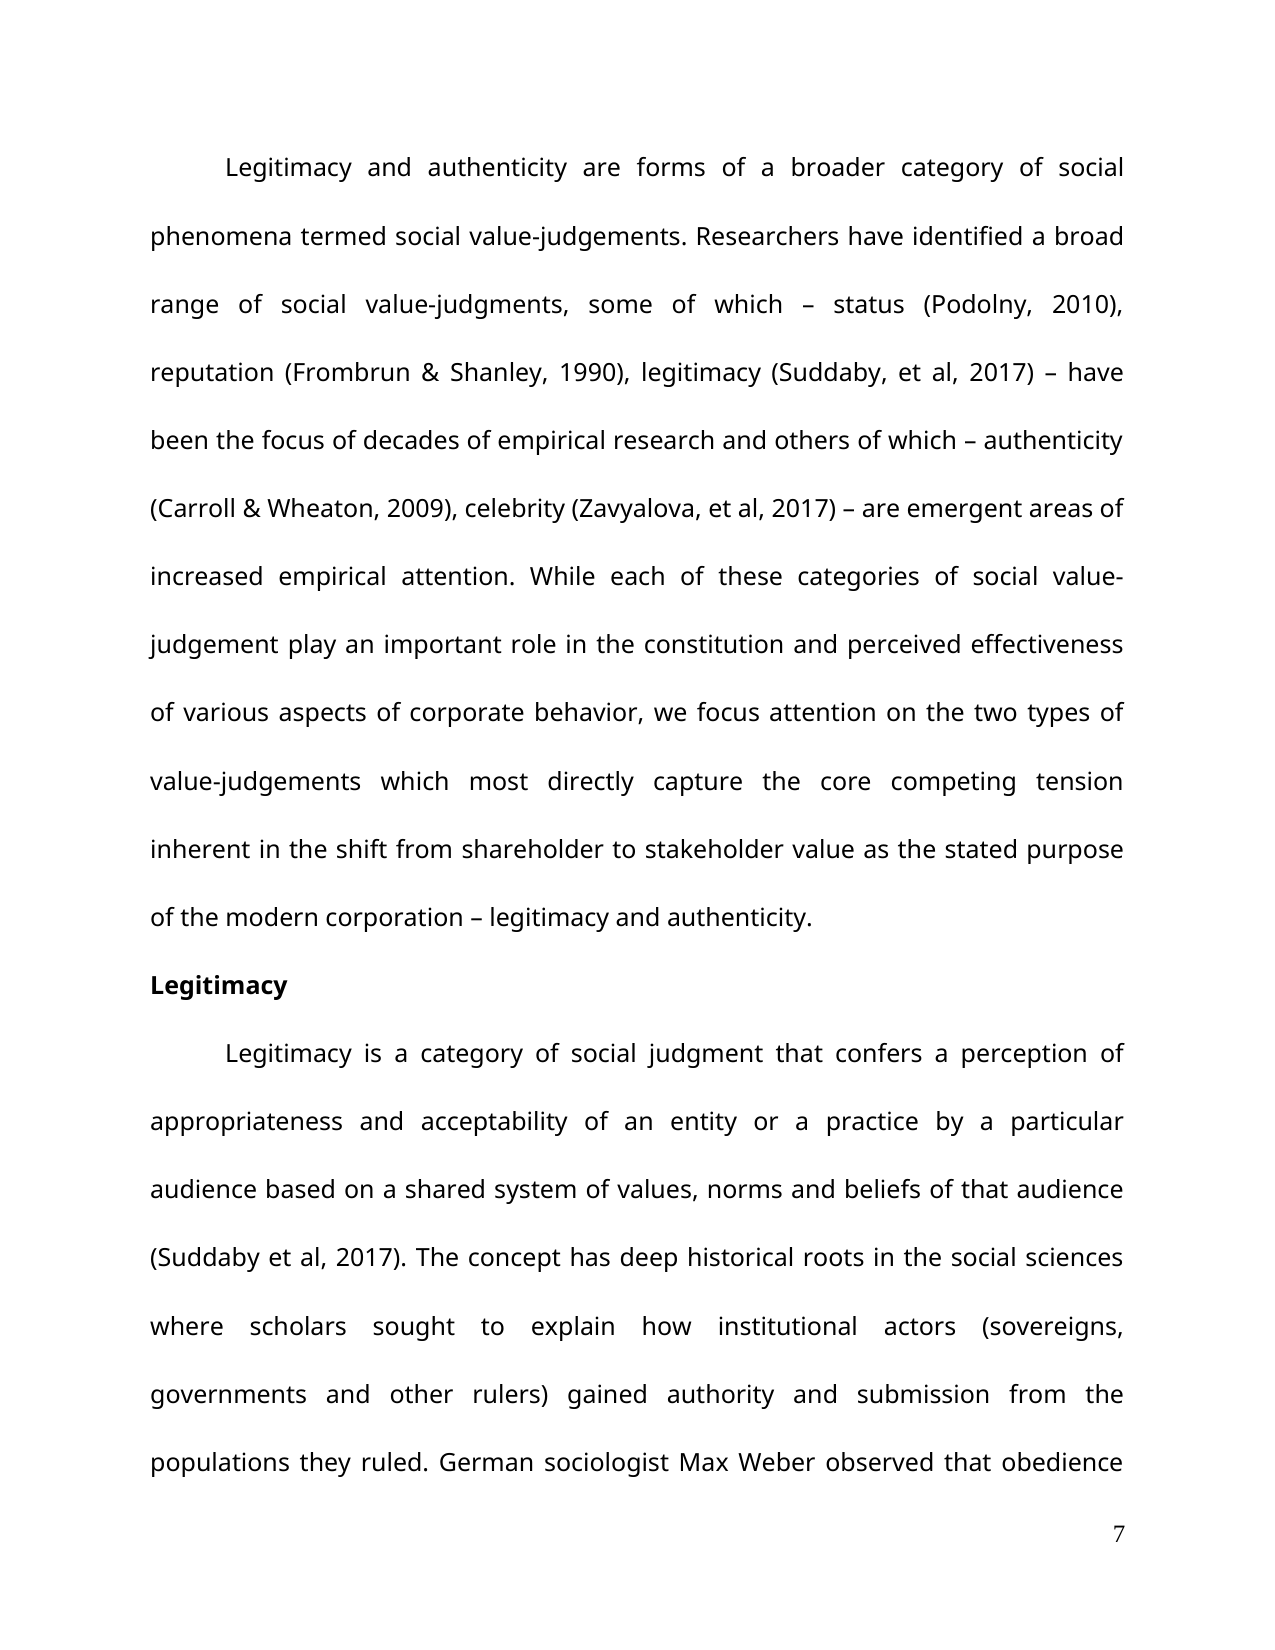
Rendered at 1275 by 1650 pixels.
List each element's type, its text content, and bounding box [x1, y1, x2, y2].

text Legitimacy and authenticity are forms of a broader category of social phenomena termed social value-judgements. Researchers have identified a broad range of social value-judgments, some of which – status (Podolny, 2010), reputation (Frombrun & Shanley, 1990), legitimacy (Suddaby, et al, 2017) – have been the focus of decades of empirical research and others of which – authenticity (Carroll & Wheaton, 2009), celebrity (Zavyalova, et al, 2017) – are emergent areas of increased empirical attention. While each of these categories of social value-judgement play an important role in the constitution and perceived effectiveness of various aspects of corporate behavior, we focus attention on the two types of value-judgements which most directly capture the core competing tension inherent in the shift from shareholder to stakeholder value as the stated purpose of the modern corporation – legitimacy and authenticity. [150, 150, 1125, 933]
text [150, 1036, 1125, 1478]
text Legitimacy [150, 967, 1125, 1002]
